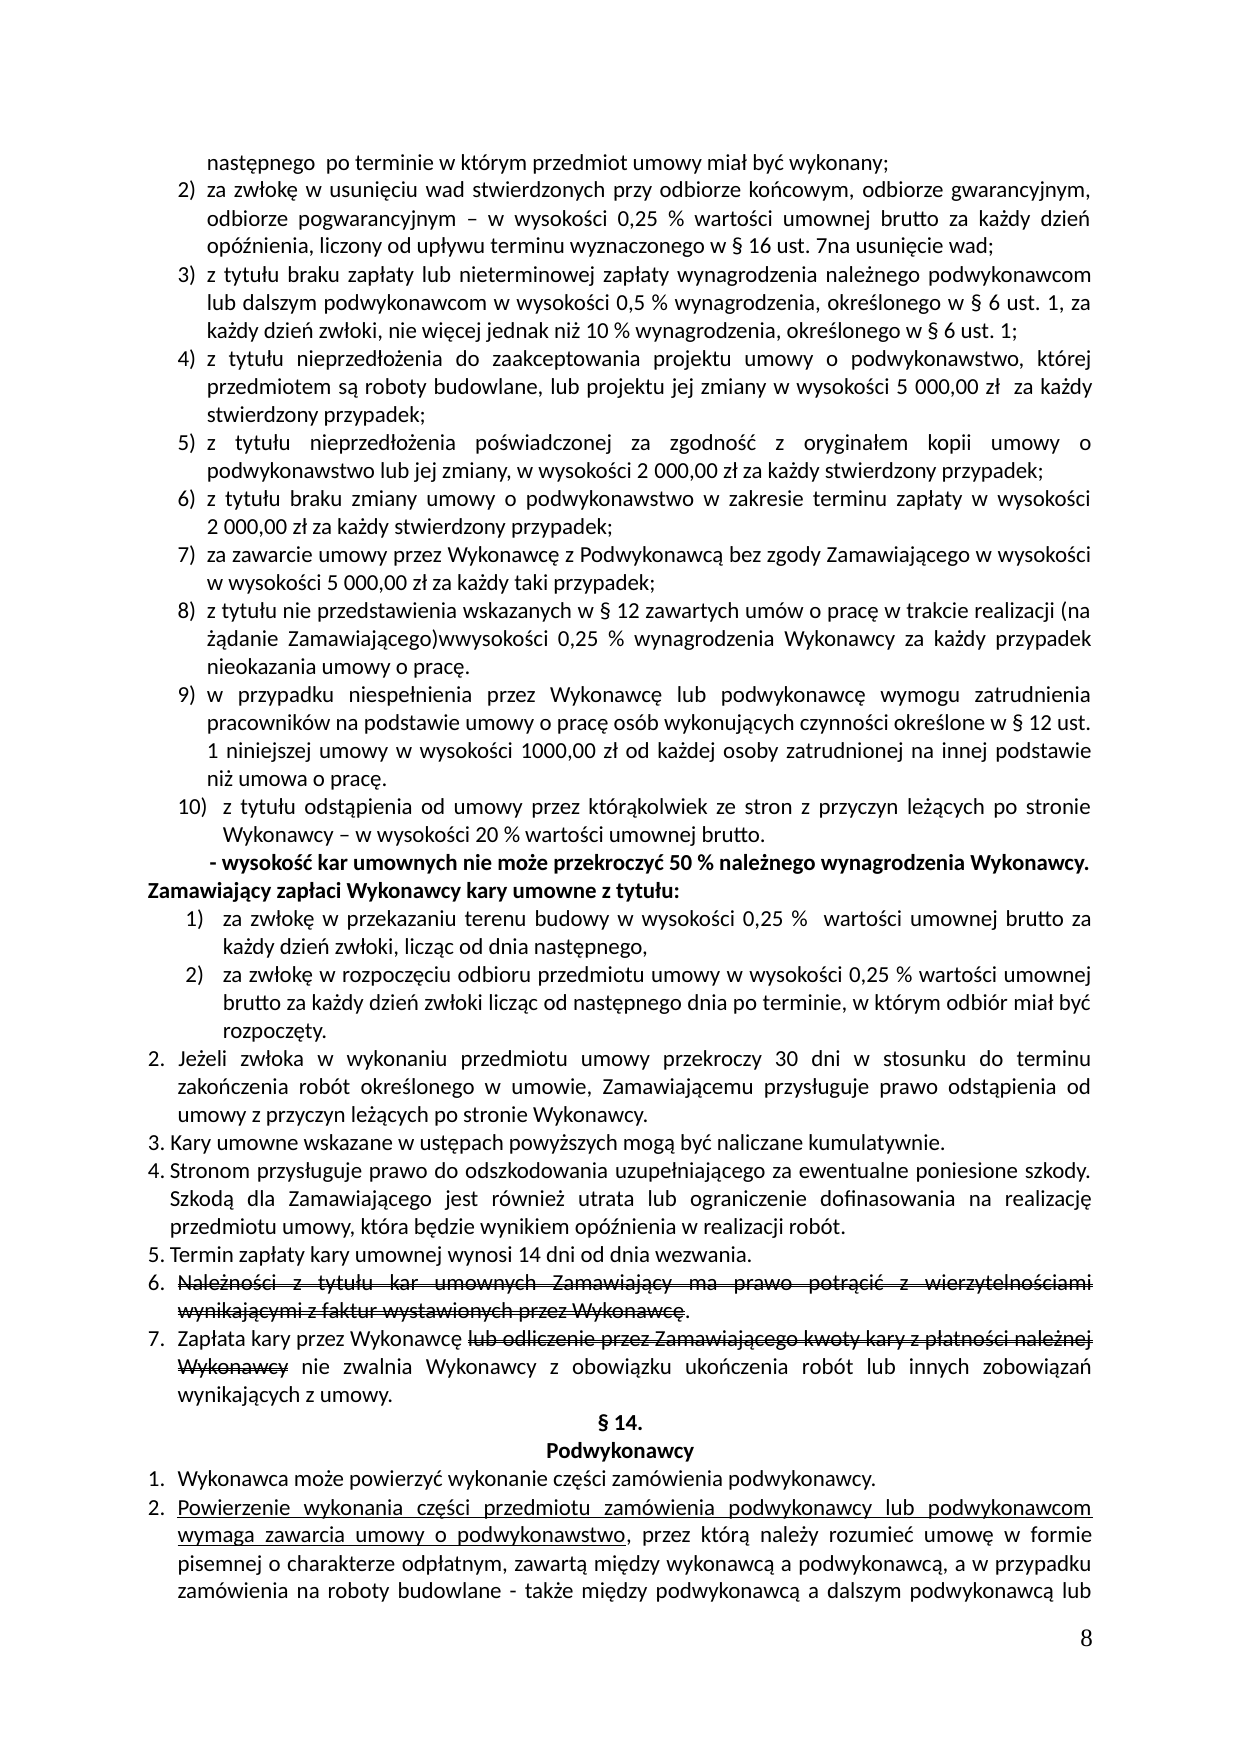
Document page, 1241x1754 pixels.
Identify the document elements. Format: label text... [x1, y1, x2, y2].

list za zwłokę w usunięciu wad stwierdzonych przy odbiorze końcowym, odbiorze gwarancyjnym, odbiorze pogwarancyjnym – w wysokości 0,25 % wartości umownej brutto za każdy dzień opóźnienia, liczony od upływu terminu wyznaczonego w § 16 ust. 7na usunięcie wad; [177, 176, 1093, 260]
list Termin zapłaty kary umownej wynosi 14 dni od dnia wezwania. [148, 1240, 1093, 1268]
list z tytułu odstąpienia od umowy przez którąkolwiek ze stron z przyczyn leżących po stronie Wykonawcy – w wysokości 20 % wartości umownej brutto. [177, 792, 1093, 848]
text Podwykonawcy [148, 1437, 1093, 1464]
list z tytułu nieprzedłożenia do zaakceptowania projektu umowy o podwykonawstwo, której przedmiotem są roboty budowlane, lub projektu jej zmiany w wysokości 5 000,00 zł za każdy stwierdzony przypadek; [177, 344, 1093, 428]
list 2. Jeżeli zwłoka w wykonaniu przedmiotu umowy przekroczy 30 dni w stosunku do terminu zakończenia robót określonego w umowie, Zamawiającemu przysługuje prawo odstąpienia od umowy z przyczyn leżących po stronie Wykonawcy. [148, 1044, 1093, 1128]
list z tytułu braku zmiany umowy o podwykonawstwo w zakresie terminu zapłaty w wysokości 2 000,00 zł za każdy stwierdzony przypadek; [177, 484, 1093, 540]
list za zwłokę w przekazaniu terenu budowy w wysokości 0,25 % wartości umownej brutto za każdy dzień zwłoki, licząc od dnia następnego, [185, 904, 1093, 960]
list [177, 148, 1093, 176]
list Wykonawca może powierzyć wykonanie części zamówienia podwykonawcy. [148, 1464, 1093, 1493]
text Zamawiający zapłaci Wykonawcy kary umowne z tytułu: [148, 876, 1093, 904]
list za zwłokę w rozpoczęciu odbioru przedmiotu umowy w wysokości 0,25 % wartości umownej brutto za każdy dzień zwłoki licząc od następnego dnia po terminie, w którym odbiór miał być rozpoczęty. [185, 960, 1093, 1044]
list Stronom przysługuje prawo do odszkodowania uzupełniającego za ewentualne poniesione szkody. Szkodą dla Zamawiającego jest również utrata lub ograniczenie dofinasowania na realizację przedmiotu umowy, która będzie wynikiem opóźnienia w realizacji robót. [148, 1156, 1093, 1240]
list w przypadku niespełnienia przez Wykonawcę lub podwykonawcę wymogu zatrudnienia pracowników na podstawie umowy o pracę osób wykonujących czynności określone w § 12 ust. 1 niniejszej umowy w wysokości 1000,00 zł od każdej osoby zatrudnionej na innej podstawie niż umowa o pracę. [177, 680, 1093, 792]
list z tytułu nie przedstawienia wskazanych w § 12 zawartych umów o pracę w trakcie realizacji (na żądanie Zamawiającego)wwysokości 0,25 % wynagrodzenia Wykonawcy za każdy przypadek nieokazania umowy o pracę. [177, 596, 1093, 680]
text - wysokość kar umownych nie może przekroczyć 50 % należnego wynagrodzenia Wykonawcy. [148, 848, 1093, 876]
list 3. Kary umowne wskazane w ustępach powyższych mogą być naliczane kumulatywnie. [148, 1128, 1093, 1156]
list z tytułu nieprzedłożenia poświadczonej za zgodność z oryginałem kopii umowy o podwykonawstwo lub jej zmiany, w wysokości 2 000,00 zł za każdy stwierdzony przypadek; [177, 428, 1093, 484]
list za zawarcie umowy przez Wykonawcę z Podwykonawcą bez zgody Zamawiającego w wysokości w wysokości 5 000,00 zł za każdy taki przypadek; [177, 540, 1093, 596]
text § 14. [148, 1408, 1093, 1437]
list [148, 1493, 1093, 1605]
list Należności z tytułu kar umownych Zamawiający ma prawo potrącić z wierzytelnościami wynikającymi z faktur wystawionych przez Wykonawcę. [148, 1268, 1093, 1324]
list z tytułu braku zapłaty lub nieterminowej zapłaty wynagrodzenia należnego podwykonawcom lub dalszym podwykonawcom w wysokości 0,5 % wynagrodzenia, określonego w § 6 ust. 1, za każdy dzień zwłoki, nie więcej jednak niż 10 % wynagrodzenia, określonego w § 6 ust. 1; [177, 260, 1093, 344]
list Zapłata kary przez Wykonawcę lub odliczenie przez Zamawiającego kwoty kary z płatności należnej Wykonawcy nie zwalnia Wykonawcy z obowiązku ukończenia robót lub innych zobowiązań wynikających z umowy. [148, 1324, 1093, 1408]
